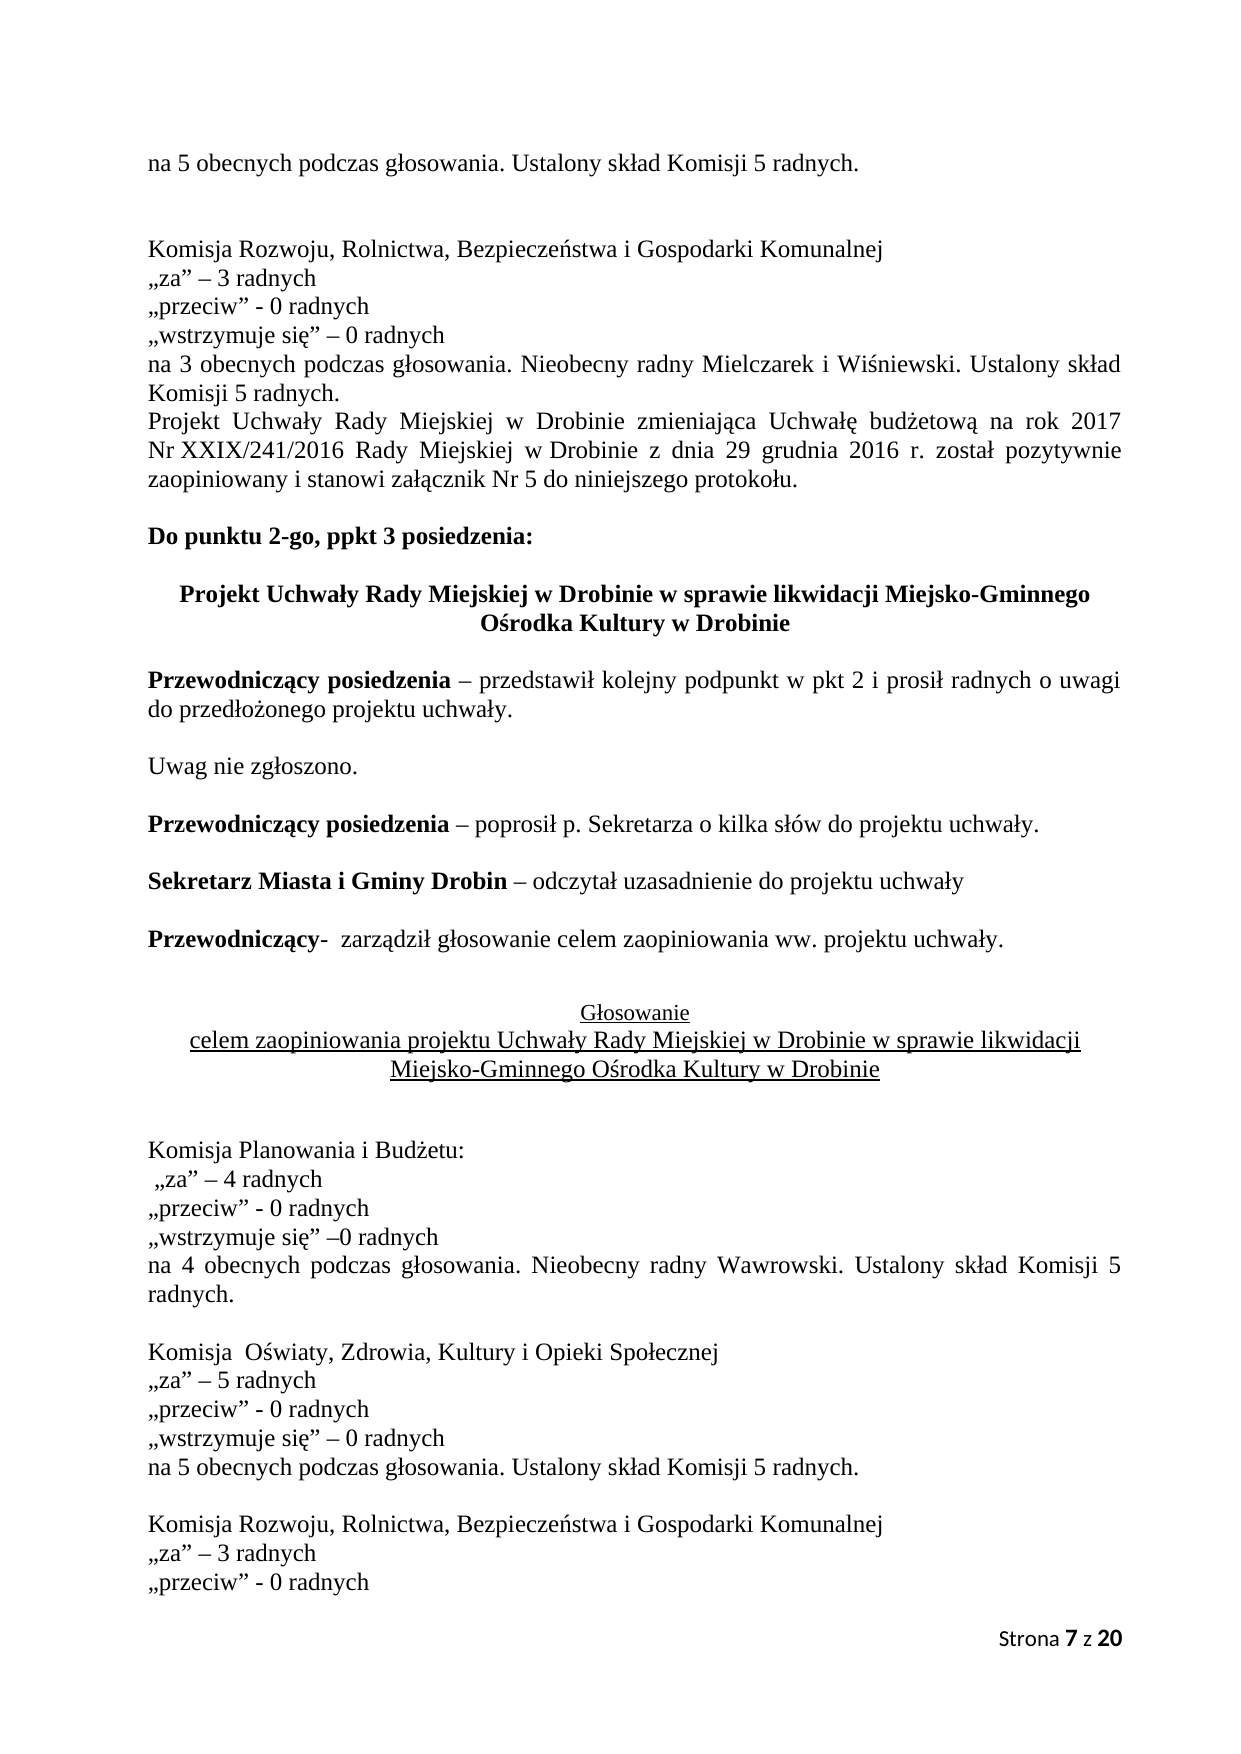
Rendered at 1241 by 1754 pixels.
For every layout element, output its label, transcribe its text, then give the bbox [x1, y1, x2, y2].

text „za” – 5 radnych [148, 1366, 1122, 1394]
text Przewodniczący posiedzenia – poprosił p. Sekretarza o kilka słów do projektu uchwały. [148, 809, 1122, 838]
text Przewodniczący- zarządził głosowanie celem zaopiniowania ww. projektu uchwały. [148, 924, 1122, 953]
text „przeciw” - 0 radnych [148, 291, 1122, 320]
text Komisja Planowania i Budżetu: [148, 1136, 1122, 1164]
text na 3 obecnych podczas głosowania. Nieobecny radny Mielczarek i Wiśniewski. Ustalony skład Komisji 5 radnych. [148, 349, 1122, 406]
text „za” – 4 radnych [148, 1164, 1122, 1193]
text Głosowanie [148, 999, 1122, 1025]
text Komisja Rozwoju, Rolnictwa, Bezpieczeństwa i Gospodarki Komunalnej [148, 1509, 1122, 1538]
text Przewodniczący posiedzenia – przedstawił kolejny podpunkt w pkt 2 i prosił radnych o uwagi do przedłożonego projektu uchwały. [148, 665, 1122, 723]
text Sekretarz Miasta i Gminy Drobin – odczytał uzasadnienie do projektu uchwały [148, 866, 1122, 895]
text „przeciw” - 0 radnych [148, 1193, 1122, 1222]
text „wstrzymuje się” – 0 radnych [148, 1423, 1122, 1452]
text celem zaopiniowania projektu Uchwały Rady Miejskiej w Drobinie w sprawie likwidacji Miejsko-Gminnego Ośrodka Kultury w Drobinie [148, 1025, 1122, 1083]
text „przeciw” - 0 radnych [148, 1567, 1122, 1596]
text Uwag nie zgłoszono. [148, 751, 1122, 780]
text „za” – 3 radnych [148, 1538, 1122, 1567]
text na 5 obecnych podczas głosowania. Ustalony skład Komisji 5 radnych. [148, 148, 1122, 176]
text „za” – 3 radnych [148, 263, 1122, 291]
text „wstrzymuje się” –0 radnych [148, 1222, 1122, 1251]
text na 5 obecnych podczas głosowania. Ustalony skład Komisji 5 radnych. [148, 1452, 1122, 1481]
text Do punktu 2-go, ppkt 3 posiedzenia: [148, 521, 1122, 550]
text Projekt Uchwały Rady Miejskiej w Drobinie zmieniająca Uchwałę budżetową na rok 2017 Nr XXIX/241/2016 Rady Miejskiej w Drobinie z dnia 29 grudnia 2016 r. został pozytywnie zaopiniowany i stanowi załącznik Nr 5 do niniejszego protokołu. [148, 406, 1122, 493]
text „wstrzymuje się” – 0 radnych [148, 320, 1122, 349]
text Komisja Rozwoju, Rolnictwa, Bezpieczeństwa i Gospodarki Komunalnej [148, 234, 1122, 263]
text „przeciw” - 0 radnych [148, 1394, 1122, 1423]
text Projekt Uchwały Rady Miejskiej w Drobinie w sprawie likwidacji Miejsko-Gminnego Ośrodka Kultury w Drobinie [148, 579, 1122, 636]
text na 4 obecnych podczas głosowania. Nieobecny radny Wawrowski. Ustalony skład Komisji 5 radnych. [148, 1251, 1122, 1308]
text Komisja Oświaty, Zdrowia, Kultury i Opieki Społecznej [148, 1337, 1122, 1366]
